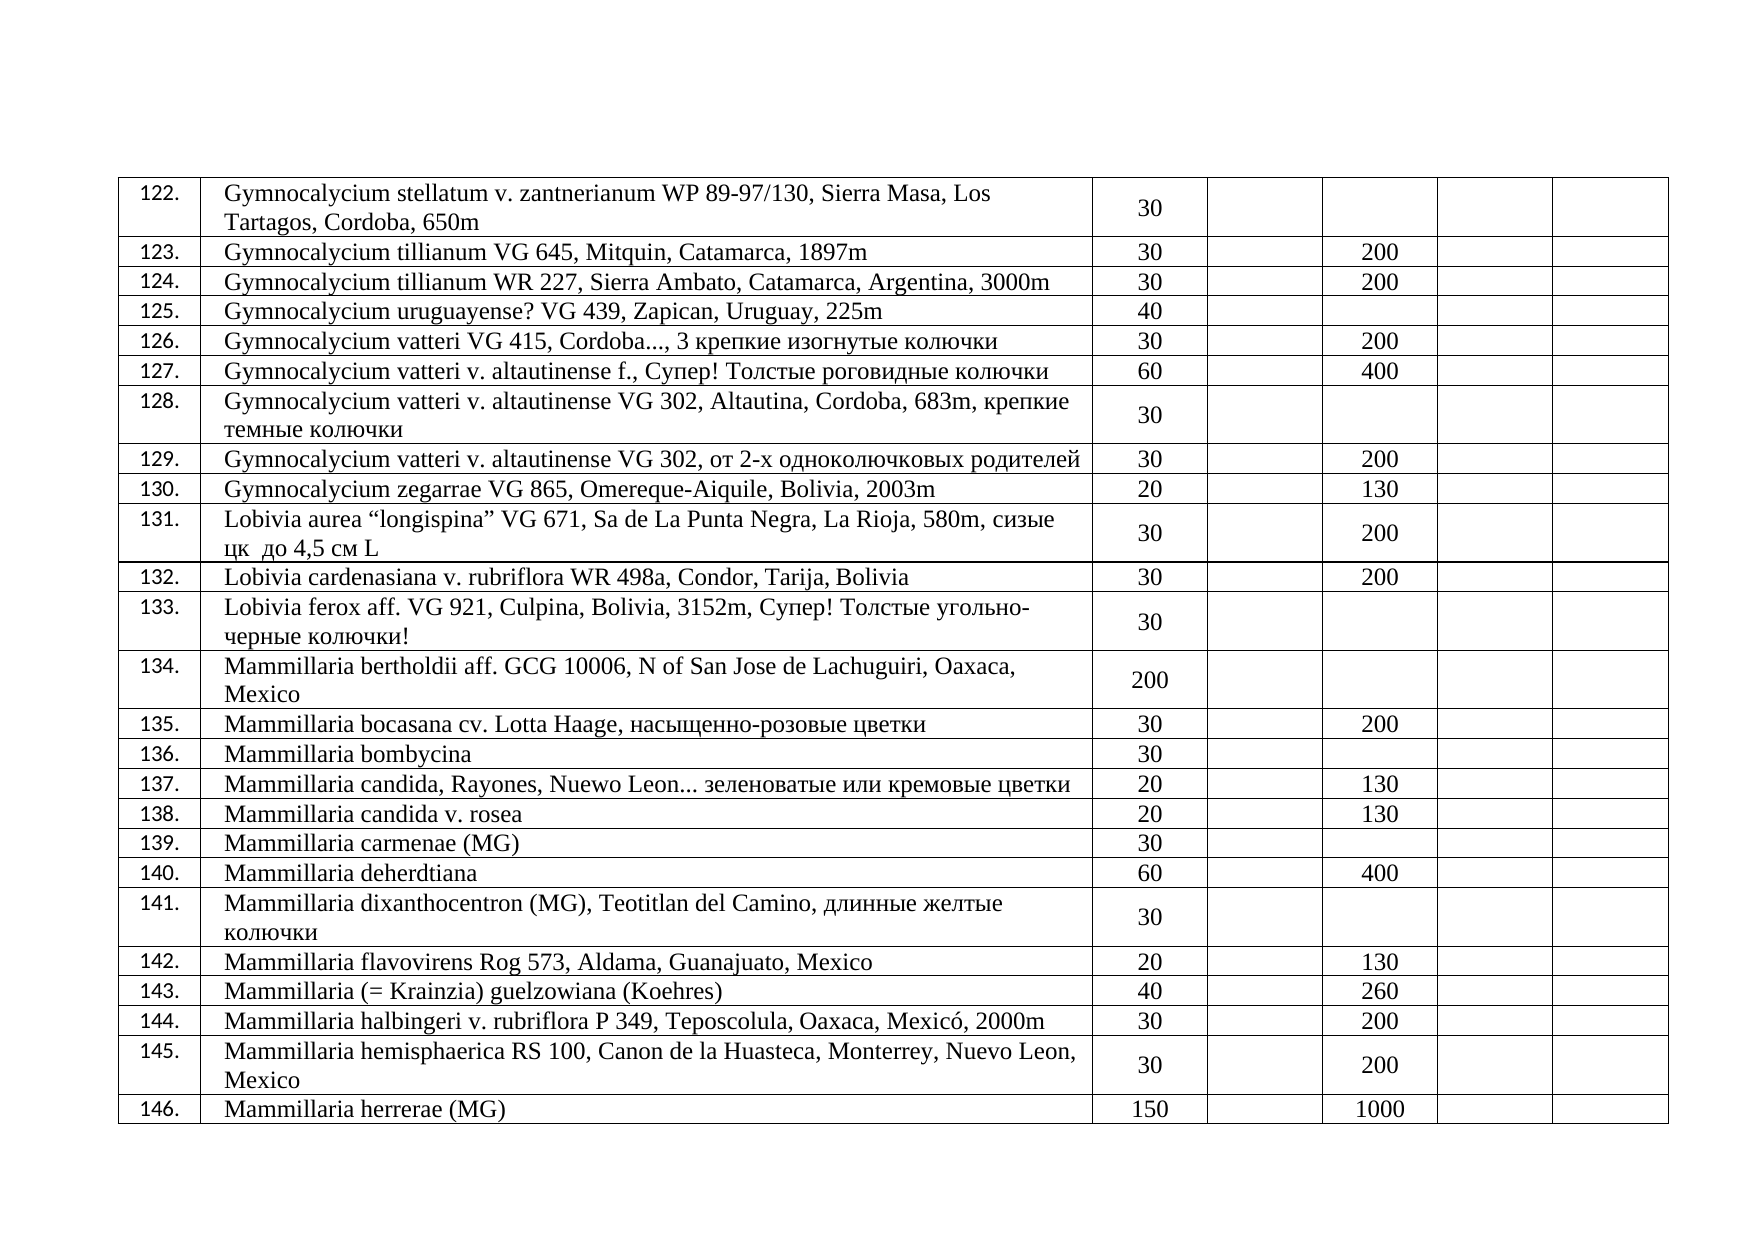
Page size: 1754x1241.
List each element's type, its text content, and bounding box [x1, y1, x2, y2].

table_cell 20 [1093, 474, 1207, 503]
table_cell [1553, 326, 1668, 355]
table_cell [1438, 1036, 1552, 1093]
table_cell [1208, 1036, 1322, 1093]
table_cell [1438, 709, 1552, 738]
table_cell 30 [1093, 888, 1207, 946]
table_cell 127. [119, 356, 200, 385]
table_cell 200 [1323, 1006, 1437, 1035]
table_cell 200 [1323, 267, 1437, 295]
table_cell 200 [1323, 709, 1437, 738]
table_cell 139. [119, 829, 200, 857]
table_cell [1438, 444, 1552, 473]
table_cell 20 [1093, 799, 1207, 827]
table_cell [1438, 356, 1552, 385]
table_cell [1208, 592, 1322, 650]
table_cell [1208, 651, 1322, 708]
table_cell [1438, 976, 1552, 1005]
table_cell [1438, 829, 1552, 857]
table_cell [1438, 474, 1552, 503]
table_cell [1438, 1006, 1552, 1035]
table_cell 20 [1093, 769, 1207, 798]
table_cell [1438, 888, 1552, 946]
table_cell [1553, 504, 1668, 561]
table_cell 144. [119, 1006, 200, 1035]
table_cell 126. [119, 326, 200, 355]
table_cell [1438, 563, 1552, 591]
table_cell 130 [1323, 474, 1437, 503]
table_cell [1208, 563, 1322, 591]
table_cell Mammillaria bocasana cv. Lotta Haage, насыщенно-розовые цветки [201, 709, 1092, 738]
table_cell Gymnocalycium vatteri VG 415, Cordoba..., 3 крепкие изогнутые колючки [201, 326, 1092, 355]
table_cell [1553, 444, 1668, 473]
table_cell [1438, 326, 1552, 355]
table_cell [1553, 709, 1668, 738]
table_cell [1438, 739, 1552, 768]
table_cell [1208, 799, 1322, 827]
table_cell 200 [1323, 1036, 1437, 1093]
table_cell [1553, 1036, 1668, 1093]
table_cell [1208, 356, 1322, 385]
table_cell [1208, 504, 1322, 561]
table_cell Mammillaria herrerae (MG) [201, 1095, 1092, 1123]
table_cell Gymnocalycium stellatum v. zantnerianum WP 89-97/130, Sierra Masa, Los Tartagos, Cordoba, 650m [201, 178, 1092, 236]
table_cell Lobivia cardenasiana v. rubriflora WR 498a, Condor, Tarija, Bolivia [201, 563, 1092, 591]
table_cell 200 [1093, 651, 1207, 708]
table_cell 30 [1093, 829, 1207, 857]
table_cell [1208, 858, 1322, 887]
table_cell [1323, 739, 1437, 768]
table_cell 260 [1323, 976, 1437, 1005]
table_cell 129. [119, 444, 200, 473]
table_cell 400 [1323, 356, 1437, 385]
table_cell 60 [1093, 858, 1207, 887]
table_cell 138. [119, 799, 200, 827]
table_cell [1553, 386, 1668, 443]
table_cell [1208, 444, 1322, 473]
table_cell [1438, 178, 1552, 236]
table_cell [1553, 976, 1668, 1005]
table_cell [1553, 563, 1668, 591]
table_cell [1438, 237, 1552, 266]
table_cell 200 [1323, 237, 1437, 266]
table_cell 130 [1323, 769, 1437, 798]
table_cell 200 [1323, 444, 1437, 473]
table_cell [1323, 592, 1437, 650]
table_cell [1553, 1006, 1668, 1035]
table_cell 125. [119, 296, 200, 325]
table_cell 132. [119, 563, 200, 591]
table_cell 400 [1323, 858, 1437, 887]
table_cell 135. [119, 709, 200, 738]
table_cell [1438, 651, 1552, 708]
table_cell [1208, 386, 1322, 443]
table_cell [1208, 888, 1322, 946]
table_cell 136. [119, 739, 200, 768]
table_cell 141. [119, 888, 200, 946]
table_cell 128. [119, 386, 200, 443]
table_cell 40 [1093, 976, 1207, 1005]
table_cell [1208, 947, 1322, 975]
table_cell [1323, 386, 1437, 443]
table_cell 30 [1093, 326, 1207, 355]
table_cell Gymnocalycium uruguayense? VG 439, Zapican, Uruguay, 225m [201, 296, 1092, 325]
table_cell [1553, 178, 1668, 236]
table_cell [1553, 888, 1668, 946]
table_cell 130 [1323, 799, 1437, 827]
table_cell [1208, 1095, 1322, 1123]
table_cell Mammillaria hemisphaerica RS 100, Canon de la Huasteca, Monterrey, Nuevo Leon, Mexico [201, 1036, 1092, 1093]
table_cell [1553, 267, 1668, 295]
table_cell 150 [1093, 1095, 1207, 1123]
table_cell [1438, 1095, 1552, 1123]
table_cell 30 [1093, 178, 1207, 236]
table_cell [1553, 651, 1668, 708]
table_cell [1438, 504, 1552, 561]
table_cell 200 [1323, 504, 1437, 561]
table_cell 40 [1093, 296, 1207, 325]
table_cell [1438, 592, 1552, 650]
table_cell [1553, 356, 1668, 385]
table_cell Mammillaria deherdtiana [201, 858, 1092, 887]
table_cell [1323, 178, 1437, 236]
table_cell 140. [119, 858, 200, 887]
table_cell [1553, 296, 1668, 325]
table_cell [1553, 474, 1668, 503]
table_cell Lobivia ferox aff. VG 921, Culpina, Bolivia, 3152m, Супер! Толстые угольно-черные колючки! [201, 592, 1092, 650]
table_cell 146. [119, 1095, 200, 1123]
table_cell 30 [1093, 1006, 1207, 1035]
table_cell Mammillaria candida v. rosea [201, 799, 1092, 827]
table_cell 123. [119, 237, 200, 266]
table_cell Gymnocalycium tillianum VG 645, Mitquin, Catamarca, 1897m [201, 237, 1092, 266]
table_cell [1553, 799, 1668, 827]
table_cell 30 [1093, 563, 1207, 591]
table_cell [1208, 1006, 1322, 1035]
table_cell Mammillaria halbingeri v. rubriflora P 349, Teposcolula, Oaxaca, Mexicó, 2000m [201, 1006, 1092, 1035]
table_cell 30 [1093, 592, 1207, 650]
table_cell Mammillaria flavovirens Rog 573, Aldama, Guanajuato, Mexico [201, 947, 1092, 975]
table_cell 30 [1093, 444, 1207, 473]
table_cell 1000 [1323, 1095, 1437, 1123]
table_cell 143. [119, 976, 200, 1005]
table_cell 200 [1323, 326, 1437, 355]
table_cell [1553, 829, 1668, 857]
table_cell [1208, 474, 1322, 503]
table_cell [1438, 947, 1552, 975]
table_cell [1553, 858, 1668, 887]
table_cell [1553, 769, 1668, 798]
table_cell Mammillaria dixanthocentron (MG), Teotitlan del Camino, длинные желтые колючки [201, 888, 1092, 946]
table_cell Gymnocalycium vatteri v. altautinense VG 302, от 2-х одноколючковых родителей [201, 444, 1092, 473]
table_cell [1553, 237, 1668, 266]
table_cell 130. [119, 474, 200, 503]
table_cell 30 [1093, 386, 1207, 443]
table_cell 122. [119, 178, 200, 236]
table_cell [1208, 326, 1322, 355]
table_cell 20 [1093, 947, 1207, 975]
table_cell 200 [1323, 563, 1437, 591]
table_cell 130 [1323, 947, 1437, 975]
table_cell 133. [119, 592, 200, 650]
table_cell 60 [1093, 356, 1207, 385]
table_cell 131. [119, 504, 200, 561]
table_cell [1553, 1095, 1668, 1123]
table_cell [1438, 799, 1552, 827]
table_cell [1208, 296, 1322, 325]
table_cell [1208, 769, 1322, 798]
table_cell 137. [119, 769, 200, 798]
table_cell [1553, 739, 1668, 768]
table_cell Gymnocalycium tillianum WR 227, Sierra Ambato, Catamarca, Argentina, 3000m [201, 267, 1092, 295]
table_cell [1208, 709, 1322, 738]
table_cell Gymnocalycium vatteri v. altautinense f., Супер! Толстые роговидные колючки [201, 356, 1092, 385]
table_cell [1438, 769, 1552, 798]
table_cell [1323, 888, 1437, 946]
table_cell [1208, 267, 1322, 295]
table_cell Mammillaria bombycina [201, 739, 1092, 768]
table_cell [1323, 829, 1437, 857]
table_cell [1208, 829, 1322, 857]
table_cell 30 [1093, 709, 1207, 738]
table_cell Mammillaria carmenae (MG) [201, 829, 1092, 857]
table_cell [1323, 296, 1437, 325]
table_cell Mammillaria candida, Rayones, Nuewo Leon... зеленоватые или кремовые цветки [201, 769, 1092, 798]
table_cell [1438, 296, 1552, 325]
table_cell Gymnocalycium vatteri v. altautinense VG 302, Altautina, Cordoba, 683m, крепкие темные колючки [201, 386, 1092, 443]
table_cell [1323, 651, 1437, 708]
table_cell 124. [119, 267, 200, 295]
table_cell [1438, 267, 1552, 295]
table_cell 142. [119, 947, 200, 975]
table_cell 30 [1093, 237, 1207, 266]
table_cell 30 [1093, 739, 1207, 768]
table_cell [1208, 237, 1322, 266]
table_cell [1438, 386, 1552, 443]
table_cell Gymnocalycium zegarrae VG 865, Omereque-Aiquile, Bolivia, 2003m [201, 474, 1092, 503]
table_cell Mammillaria bertholdii aff. GCG 10006, N of San Jose de Lachuguiri, Oaxaca, Mexicо [201, 651, 1092, 708]
table_cell 30 [1093, 1036, 1207, 1093]
table_cell [1553, 947, 1668, 975]
table_cell [1208, 178, 1322, 236]
table_cell 145. [119, 1036, 200, 1093]
table_cell Mammillaria (= Krainzia) guelzowiana (Koehres) [201, 976, 1092, 1005]
table_cell 134. [119, 651, 200, 708]
table_cell [1553, 592, 1668, 650]
table_cell [1208, 976, 1322, 1005]
table_cell [1438, 858, 1552, 887]
table_cell 30 [1093, 267, 1207, 295]
table_cell 30 [1093, 504, 1207, 561]
table_cell [1208, 739, 1322, 768]
table_cell Lobivia aurea “longispina” VG 671, Sa de La Punta Negra, La Rioja, 580m, сизые цк до 4,5 см L [201, 504, 1092, 561]
